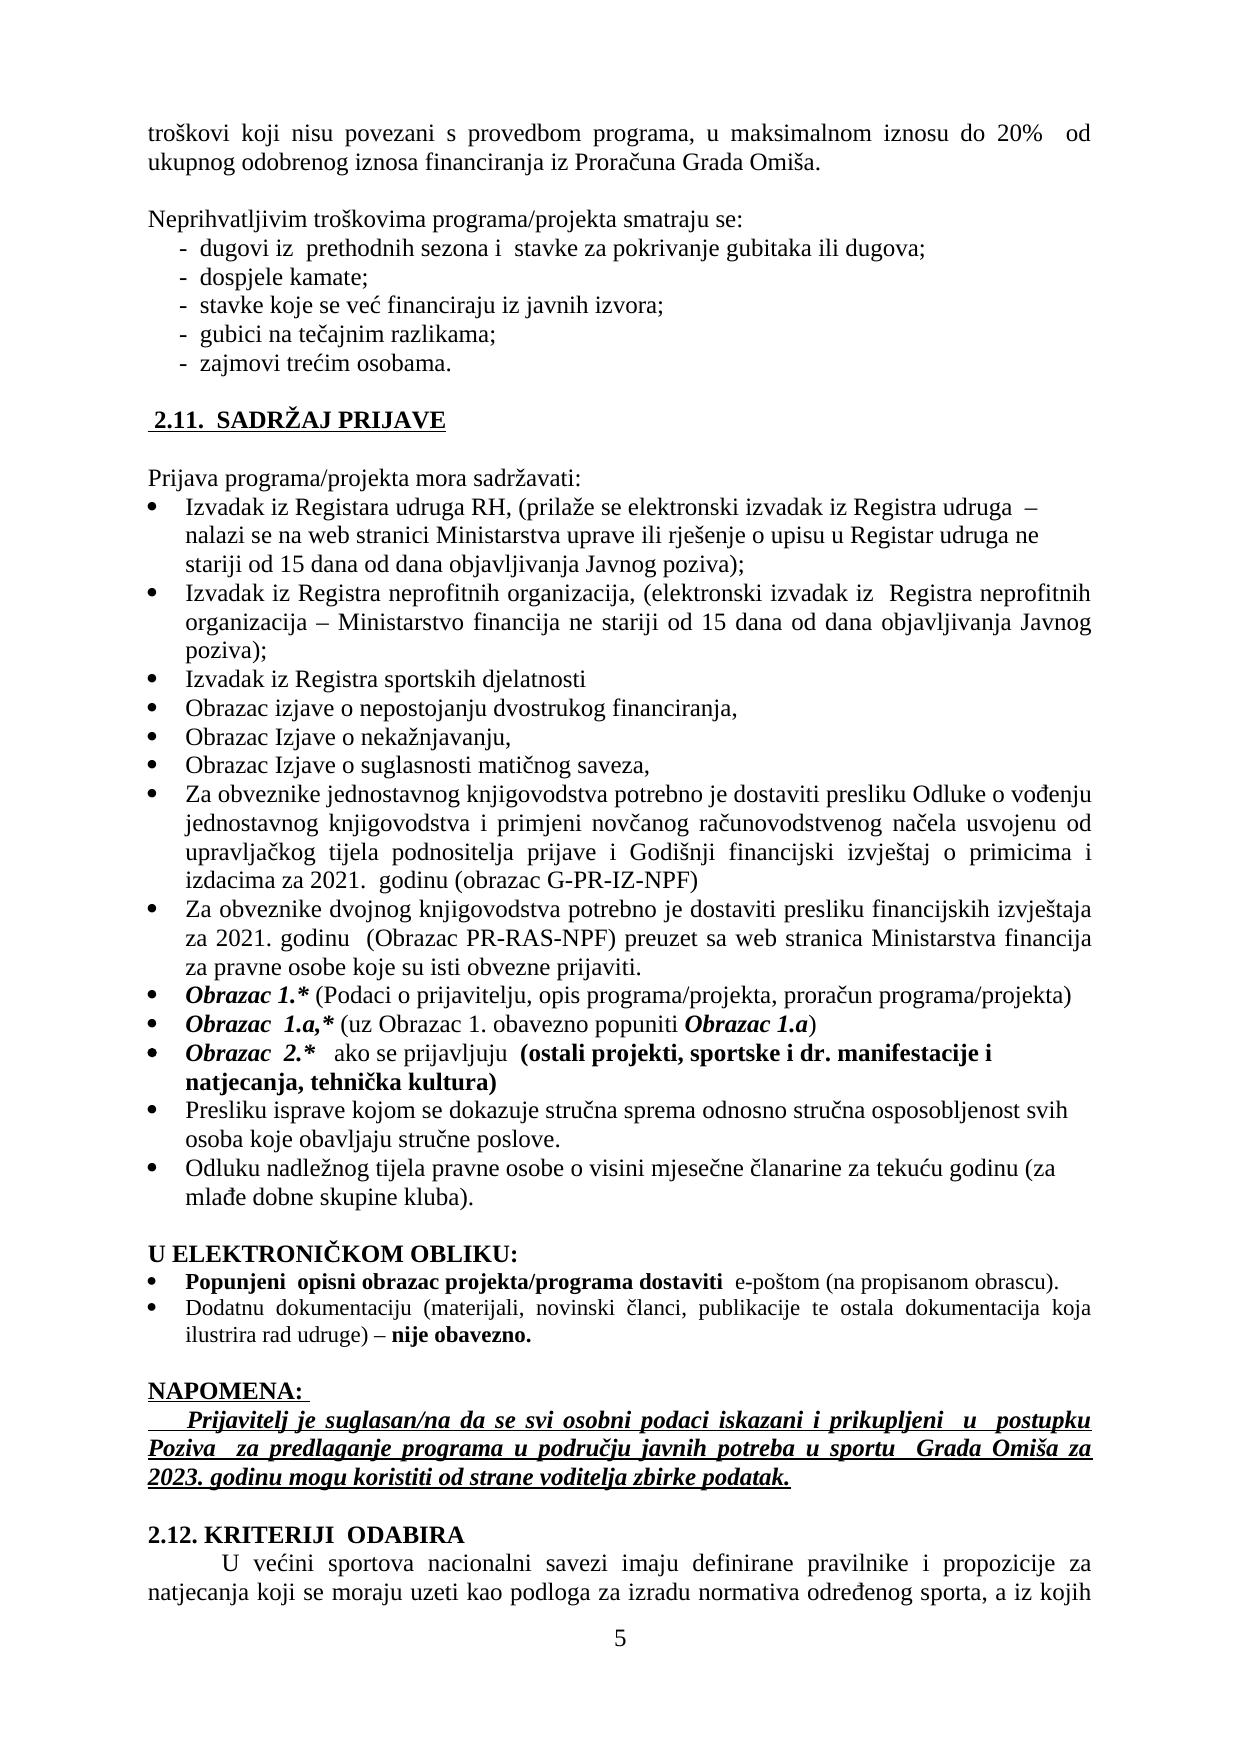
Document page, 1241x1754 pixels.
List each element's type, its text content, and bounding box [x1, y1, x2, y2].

text 2.11. SADRŽAJ PRIJAVE [148, 406, 1092, 434]
text - gubici na tečajnim razlikama; [148, 319, 1092, 348]
list Za obveznike dvojnog knjigovodstva potrebno je dostaviti presliku financijskih izvještaja za 2021. godinu (Obrazac PR-RAS-NPF) preuzet sa web stranica Ministarstva financija za pravne osobe koje su isti obvezne prijaviti. [148, 894, 1092, 981]
list Obrazac izjave o nepostojanju dvostrukog financiranja, [148, 693, 1092, 722]
text NAPOMENA: [148, 1376, 1092, 1405]
list Izvadak iz Registara udruga RH, (prilaže se elektronski izvadak iz Registra udruga – nalazi se na web stranici Ministarstva uprave ili rješenje o upisu u Registar udruga ne stariji od 15 dana od dana objavljivanja Javnog poziva); [148, 492, 1092, 578]
text U ELEKTRONIČKOM OBLIKU: [148, 1239, 1092, 1268]
list Obrazac Izjave o suglasnosti matičnog saveza, [148, 751, 1092, 779]
list Odluku nadležnog tijela pravne osobe o visini mjesečne članarine za tekuću godinu (za mlađe dobne skupine kluba). [148, 1153, 1092, 1211]
list Za obveznike jednostavnog knjigovodstva potrebno je dostaviti presliku Odluke o vođenju jednostavnog knjigovodstva i primjeni novčanog računovodstvenog načela usvojenu od upravljačkog tijela podnositelja prijave i Godišnji financijski izvještaj o primicima i izdacima za 2021. godinu (obrazac G-PR-IZ-NPF) [148, 779, 1092, 894]
text Prijava programa/projekta mora sadržavati: [148, 463, 1092, 492]
text 2.12. KRITERIJI ODABIRA [148, 1520, 1092, 1548]
list Obrazac 1.* (Podaci o prijavitelju, opis programa/projekta, proračun programa/projekta) [148, 981, 1092, 1009]
list Obrazac 2.* ako se prijavljuju (ostali projekti, sportske i dr. manifestacije i natjecanja, tehnička kultura) [148, 1038, 1092, 1096]
text Prijavitelj je suglasan/na da se svi osobni podaci iskazani i prikupljeni u postupku Poziva za predlaganje programa u području javnih potreba u sportu Grada Omiša za 2023. godinu mogu koristiti od strane voditelja zbirke podatak. [148, 1431, 1092, 1458]
text - stavke koje se već financiraju iz javnih izvora; [148, 291, 1092, 319]
text Prijavitelj je suglasan/na da se svi osobni podaci iskazani i prikupljeni u postupku Poziva za predlaganje programa u području javnih potreba u sportu Grada Omiša za 2023. godinu mogu koristiti od strane voditelja zbirke podatak. [148, 1405, 1092, 1430]
text - dugovi iz prethodnih sezona i stavke za pokrivanje gubitaka ili dugova; [148, 233, 1092, 262]
list Presliku isprave kojom se dokazuje stručna sprema odnosno stručna osposobljenost svih osoba koje obavljaju stručne poslove. [148, 1096, 1092, 1153]
text Prijavitelj je suglasan/na da se svi osobni podaci iskazani i prikupljeni u postupku Poziva za predlaganje programa u području javnih potreba u sportu Grada Omiša za 2023. godinu mogu koristiti od strane voditelja zbirke podatak. [148, 1460, 1092, 1491]
list Izvadak iz Registra sportskih djelatnosti [148, 664, 1092, 693]
list Izvadak iz Registra neprofitnih organizacija, (elektronski izvadak iz Registra neprofitnih organizacija – Ministarstvo financija ne stariji od 15 dana od dana objavljivanja Javnog poziva); [148, 578, 1092, 664]
list Dodatnu dokumentaciju (materijali, novinski članci, publikacije te ostala dokumentacija koja ilustrira rad udruge) – nije obavezno. [148, 1294, 1092, 1347]
list Popunjeni opisni obrazac projekta/programa dostaviti e-poštom (na propisanom obrascu). [148, 1268, 1092, 1294]
text - dospjele kamate; [148, 262, 1092, 291]
text - zajmovi trećim osobama. [148, 348, 1092, 377]
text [148, 1548, 1092, 1606]
list Obrazac 1.a,* (uz Obrazac 1. obavezno popuniti Obrazac 1.a) [148, 1009, 1092, 1038]
text Neprihvatljivim troškovima programa/projekta smatraju se: [148, 204, 1092, 233]
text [148, 118, 1092, 176]
list Obrazac Izjave o nekažnjavanju, [148, 722, 1092, 751]
